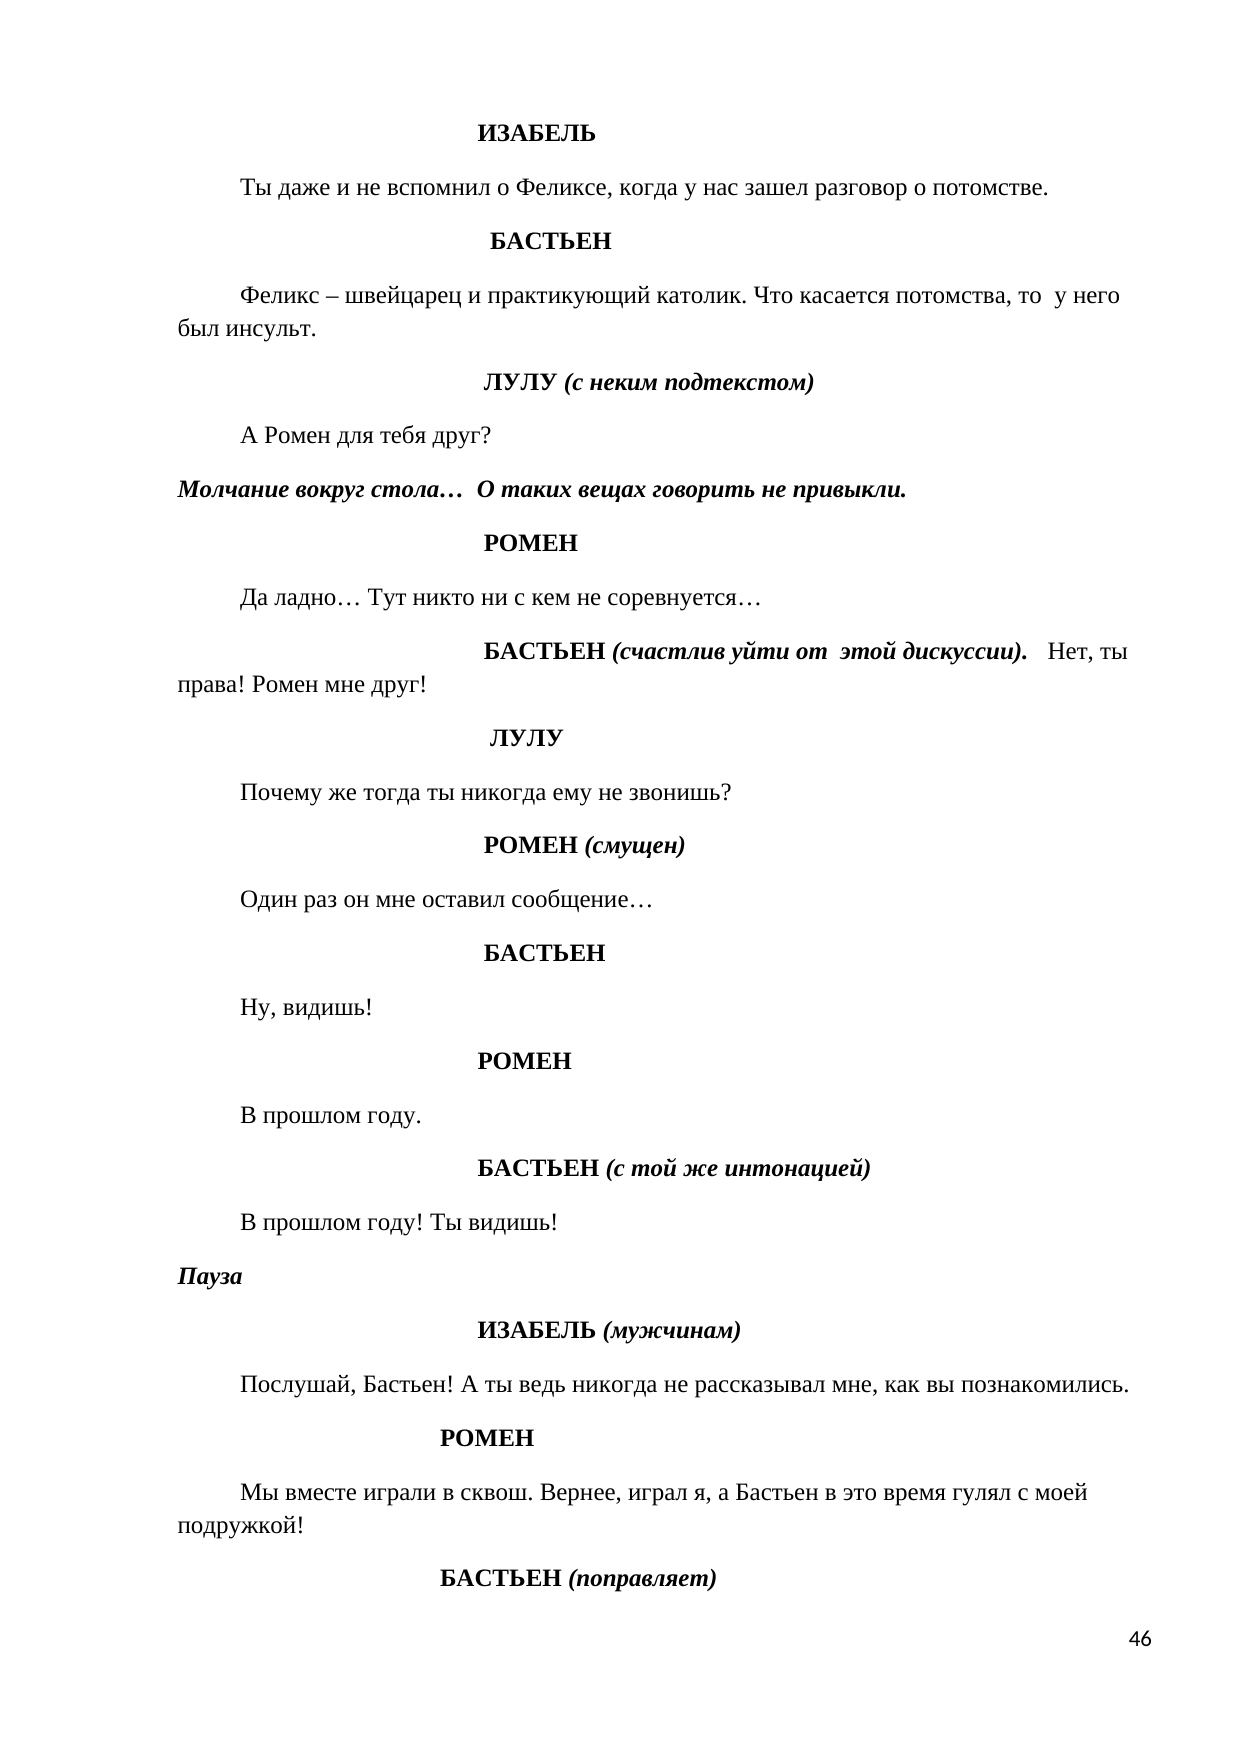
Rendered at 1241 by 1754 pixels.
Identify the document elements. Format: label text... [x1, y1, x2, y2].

text БАСТЬЕН [177, 938, 1152, 967]
text БАСТЬЕН (поправляет) [177, 1563, 1152, 1592]
text ЛУЛУ [177, 723, 1152, 751]
text БАСТЬЕН (с той же интонацией) [177, 1153, 1152, 1182]
text Феликс – швейцарец и практикующий католик. Что касается потомства, то у него был инсульт. [177, 280, 1152, 341]
text Да ладно… Тут никто ни с кем не соревнуется… [177, 582, 1152, 611]
text ИЗАБЕЛЬ (мужчинам) [177, 1315, 1152, 1344]
text РОМЕН (смущен) [177, 830, 1152, 859]
text РОМЕН [177, 1046, 1152, 1074]
text Ну, видишь! [177, 992, 1152, 1021]
text В прошлом году! Ты видишь! [177, 1207, 1152, 1236]
text ЛУЛУ (с неким подтекстом) [177, 367, 1152, 395]
text Ты даже и не вспомнил о Феликсе, когда у нас зашел разговор о потомстве. [177, 172, 1152, 201]
text Послушай, Бастьен! А ты ведь никогда не рассказывал мне, как вы познакомились. [177, 1369, 1152, 1398]
text Один раз он мне оставил сообщение… [177, 884, 1152, 913]
text Молчание вокруг стола… О таких вещах говорить не привыкли. [177, 474, 1152, 503]
text В прошлом году. [177, 1100, 1152, 1128]
text БАСТЬЕН [177, 226, 1152, 254]
text Пауза [177, 1261, 1152, 1290]
text Мы вместе играли в сквош. Вернее, играл я, а Бастьен в это время гулял с моей подружкой! [177, 1477, 1152, 1538]
text РОМЕН [177, 1423, 1152, 1452]
text БАСТЬЕН (счастлив уйти от этой дискуссии). Нет, ты права! Ромен мне друг! [177, 636, 1152, 698]
text ИЗАБЕЛЬ [177, 118, 1152, 147]
text РОМЕН [177, 528, 1152, 557]
text Почему же тогда ты никогда ему не звонишь? [177, 777, 1152, 805]
text А Ромен для тебя друг? [177, 420, 1152, 449]
